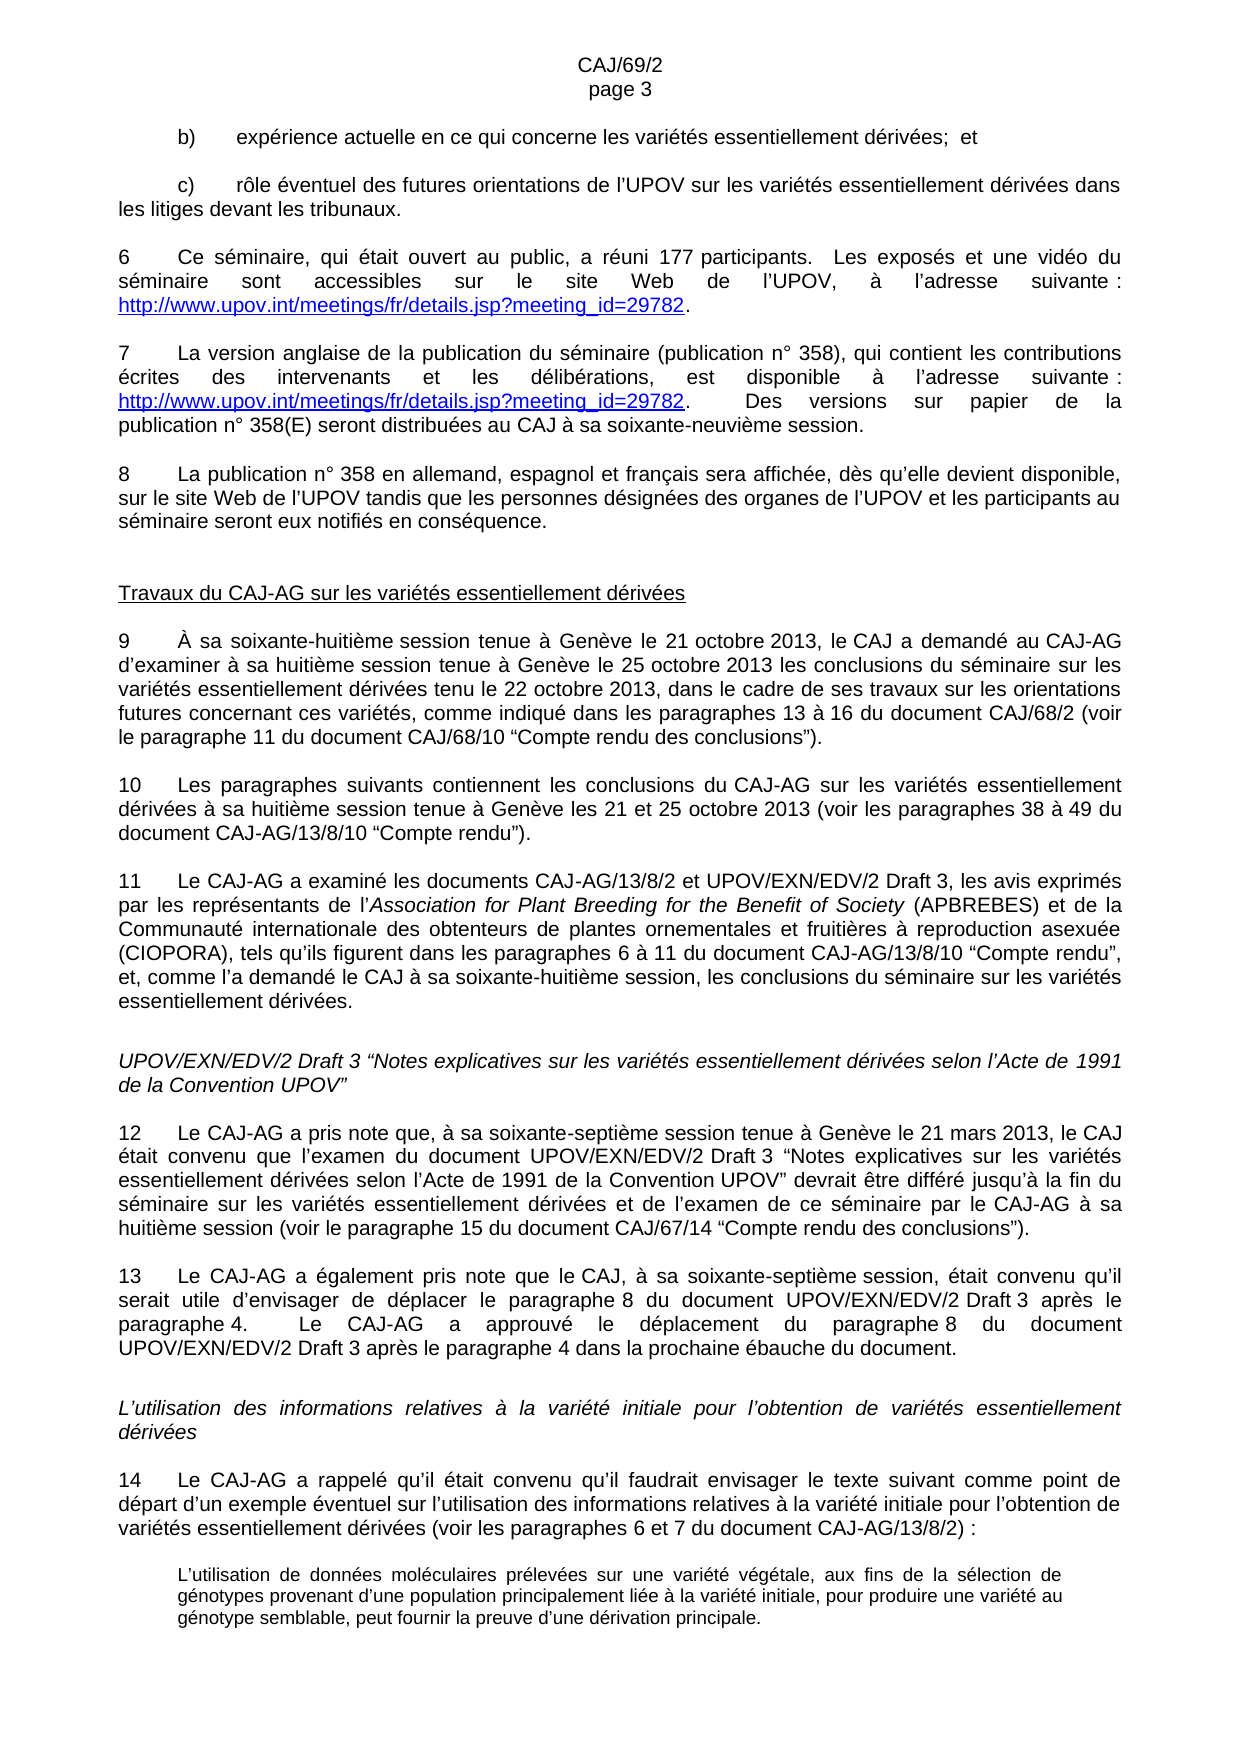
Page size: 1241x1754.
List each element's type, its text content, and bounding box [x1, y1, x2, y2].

subtitle L’utilisation des informations relatives à la variété initiale pour l’obtention de variétés essentiellement dérivées [118, 1396, 1122, 1444]
text Le CAJ-AG a également pris note que le CAJ, à sa soixante-septième session, était convenu qu’il serait utile d’envisager de déplacer le paragraphe 8 du document UPOV/EXN/EDV/2 Draft 3 après le paragraphe 4. Le CAJ-AG a approuvé le déplacement du paragraphe 8 du document UPOV/EXN/EDV/2 Draft 3 après le paragraphe 4 dans la prochaine ébauche du document. [118, 1264, 1122, 1360]
text Le CAJ-AG a pris note que, à sa soixante-septième session tenue à Genève le 21 mars 2013, le CAJ était convenu que l’examen du document UPOV/EXN/EDV/2 Draft 3 “Notes explicatives sur les variétés essentiellement dérivées selon l’Acte de 1991 de la Convention UPOV” devrait être différé jusqu’à la fin du séminaire sur les variétés essentiellement dérivées et de l’examen de ce séminaire par le CAJ-AG à sa huitième session (voir le paragraphe 15 du document CAJ/67/14 “Compte rendu des conclusions”). [118, 1120, 1122, 1240]
text Le CAJ-AG a examiné les documents CAJ-AG/13/8/2 et UPOV/EXN/EDV/2 Draft 3, les avis exprimés par les représentants de l’Association for Plant Breeding for the Benefit of Society (APBREBES) et de la Communauté internationale des obtenteurs de plantes ornementales et fruitières à reproduction asexuée (CIOPORA), tels qu’ils figurent dans les paragraphes 6 à 11 du document CAJ-AG/13/8/10 “Compte rendu”, et, comme l’a demandé le CAJ à sa soixante-huitième session, les conclusions du séminaire sur les variétés essentiellement dérivées. [118, 869, 1122, 1012]
text Ce séminaire, qui était ouvert au public, a réuni 177 participants. Les exposés et une vidéo du séminaire sont accessibles sur le site Web de l’UPOV, à l’adresse suivante : http://www.upov.int/meetings/fr/details.jsp?meeting_id=29782. [118, 245, 1122, 317]
text La publication n° 358 en allemand, espagnol et français sera affichée, dès qu’elle devient disponible, sur le site Web de l’UPOV tandis que les personnes désignées des organes de l’UPOV et les participants au séminaire seront eux notifiés en conséquence. [118, 461, 1122, 533]
text À sa soixante-huitième session tenue à Genève le 21 octobre 2013, le CAJ a demandé au CAJ-AG d’examiner à sa huitième session tenue à Genève le 25 octobre 2013 les conclusions du séminaire sur les variétés essentiellement dérivées tenu le 22 octobre 2013, dans le cadre de ses travaux sur les orientations futures concernant ces variétés, comme indiqué dans les paragraphes 13 à 16 du document CAJ/68/2 (voir le paragraphe 11 du document CAJ/68/10 “Compte rendu des conclusions”). [118, 629, 1122, 749]
text La version anglaise de la publication du séminaire (publication n° 358), qui contient les contributions écrites des intervenants et les délibérations, est disponible à l’adresse suivante : http://www.upov.int/meetings/fr/details.jsp?meeting_id=29782. Des versions sur papier de la publication n° 358(E) seront distribuées au CAJ à sa soixante-neuvième session. [118, 341, 1122, 436]
subtitle UPOV/EXN/EDV/2 Draft 3 “Notes explicatives sur les variétés essentiellement dérivées selon l’Acte de 1991 de la Convention UPOV” [118, 1048, 1122, 1096]
text b) expérience actuelle en ce qui concerne les variétés essentiellement dérivées; et [118, 125, 1122, 149]
text c) rôle éventuel des futures orientations de l’UPOV sur les variétés essentiellement dérivées dans les litiges devant les tribunaux. [118, 173, 1122, 221]
text L’utilisation de données moléculaires prélevées sur une variété végétale, aux fins de la sélection de génotypes provenant d’une population principalement liée à la variété initiale, pour produire une variété au génotype semblable, peut fournir la preuve d’une dérivation principale. [177, 1563, 1063, 1628]
subtitle Travaux du CAJ-AG sur les variétés essentiellement dérivées [118, 581, 1122, 605]
text Le CAJ-AG a rappelé qu’il était convenu qu’il faudrait envisager le texte suivant comme point de départ d’un exemple éventuel sur l’utilisation des informations relatives à la variété initiale pour l’obtention de variétés essentiellement dérivées (voir les paragraphes 6 et 7 du document CAJ-AG/13/8/2) : [118, 1468, 1122, 1539]
text Les paragraphes suivants contiennent les conclusions du CAJ-AG sur les variétés essentiellement dérivées à sa huitième session tenue à Genève les 21 et 25 octobre 2013 (voir les paragraphes 38 à 49 du document CAJ-AG/13/8/10 “Compte rendu”). [118, 773, 1122, 845]
